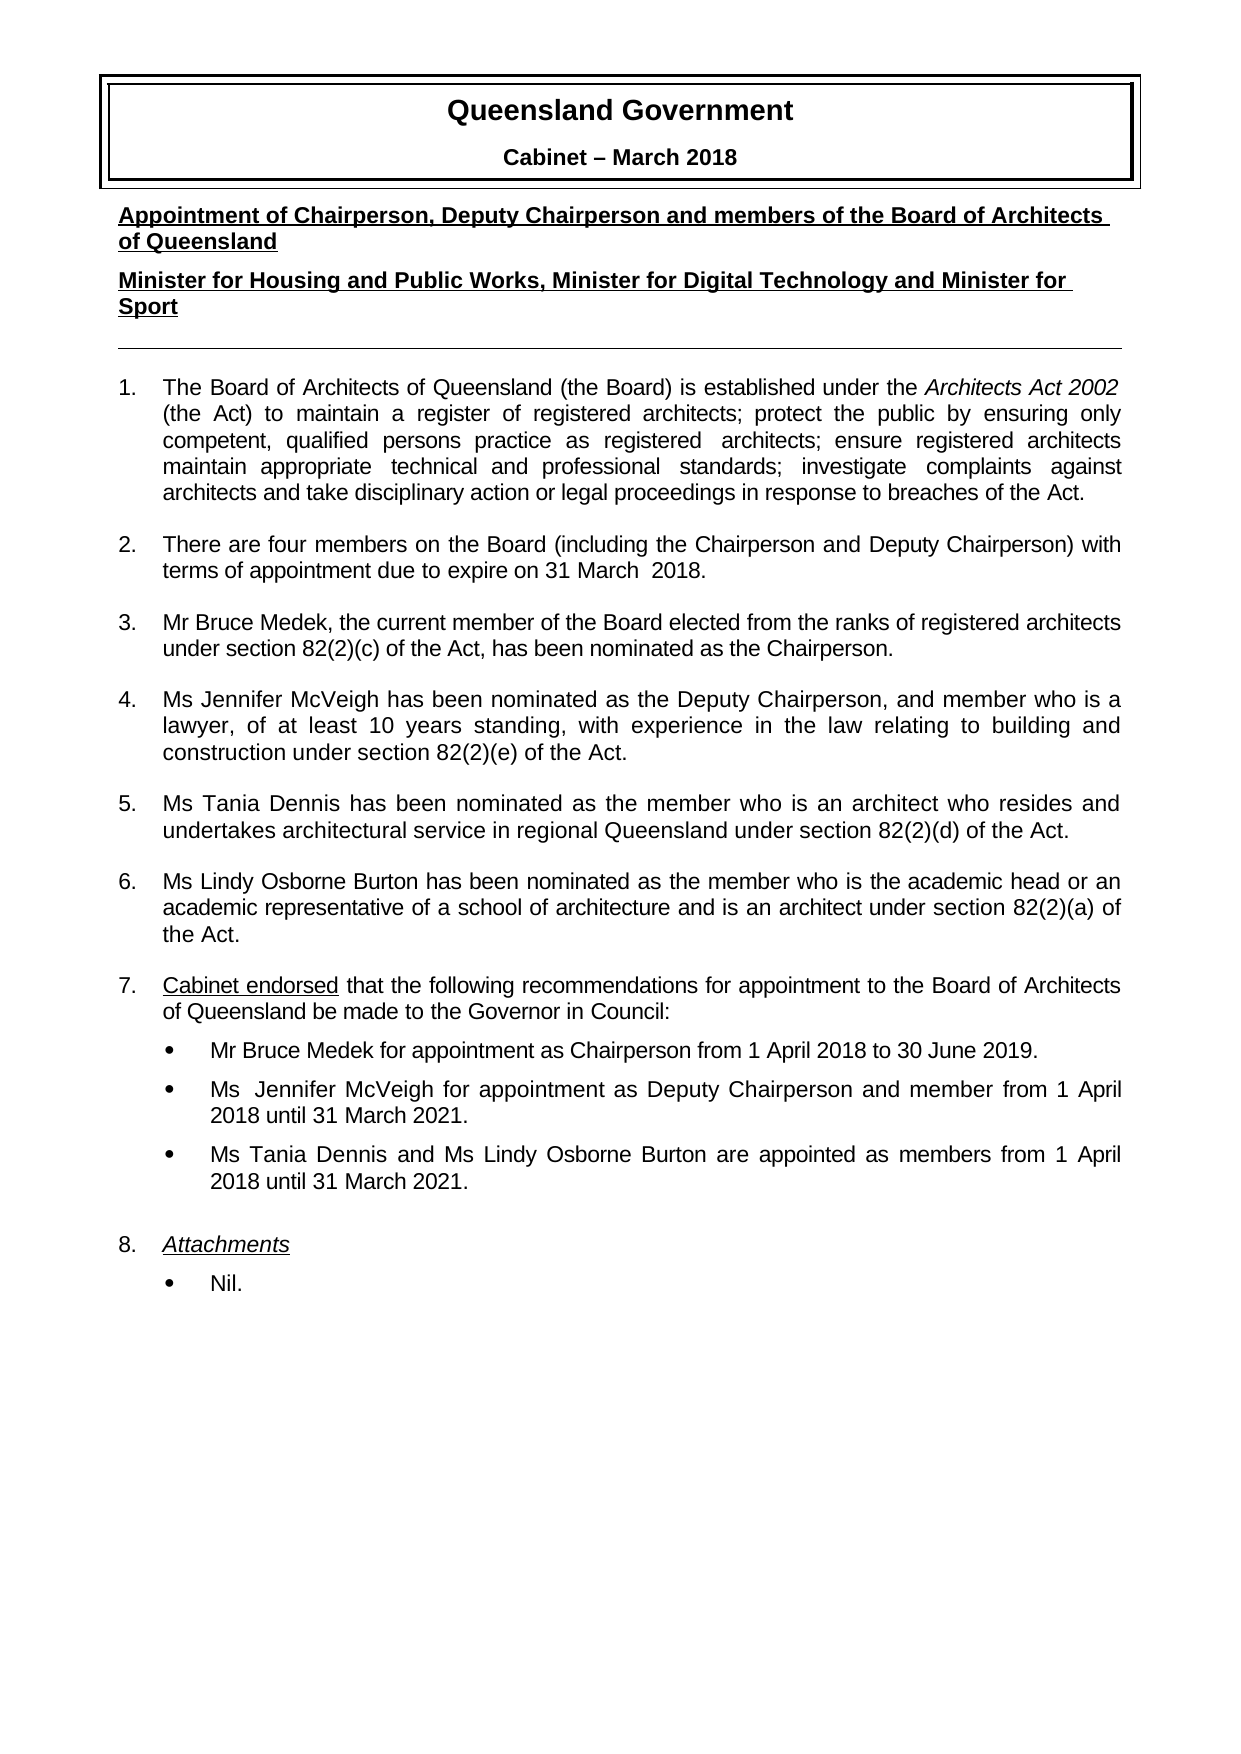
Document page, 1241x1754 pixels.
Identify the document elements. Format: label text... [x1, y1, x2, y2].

list Nil. [165, 1270, 1122, 1297]
list Cabinet endorsed that the following recommendations for appointment to the Board of Architects of Queensland be made to the Governor in Council: [118, 972, 1122, 1025]
list Ms Lindy Osborne Burton has been nominated as the member who is the academic head or an academic representative of a school of architecture and is an architect under section 82(2)(a) of the Act. [118, 868, 1122, 947]
list Ms Tania Dennis has been nominated as the member who is an architect who resides and undertakes architectural service in regional Queensland under section 82(2)(d) of the Act. [118, 790, 1122, 843]
list Attachments [118, 1231, 1122, 1258]
list There are four members on the Board (including the Chairperson and Deputy Chairperson) with terms of appointment due to expire on 31 March 2018. [118, 531, 1122, 583]
list Ms Jennifer McVeigh has been nominated as the Deputy Chairperson, and member who is a lawyer, of at least 10 years standing, with experience in the law relating to building and construction under section 82(2)(e) of the Act. [118, 686, 1122, 765]
list Mr Bruce Medek for appointment as Chairperson from 1 April 2018 to 30 June 2019. [165, 1037, 1122, 1063]
list Ms Tania Dennis and Ms Lindy Osborne Burton are appointed as members from 1 April 2018 until 31 March 2021. [165, 1141, 1122, 1194]
list Ms Jennifer McVeigh for appointment as Deputy Chairperson and member from 1 April 2018 until 31 March 2021. [165, 1076, 1122, 1129]
list The Board of Architects of Queensland (the Board) is established under the Architects Act 2002 (the Act) to maintain a register of registered architects; protect the public by ensuring only competent, qualified persons practice as registered architects; ensure registered architects maintain appropriate technical and professional standards; investigate complaints against architects and take disciplinary action or legal proceedings in response to breaches of the Act. [118, 374, 1122, 506]
list Mr Bruce Medek, the current member of the Board elected from the ranks of registered architects under section 82(2)(c) of the Act, has been nominated as the Chairperson. [118, 608, 1122, 661]
